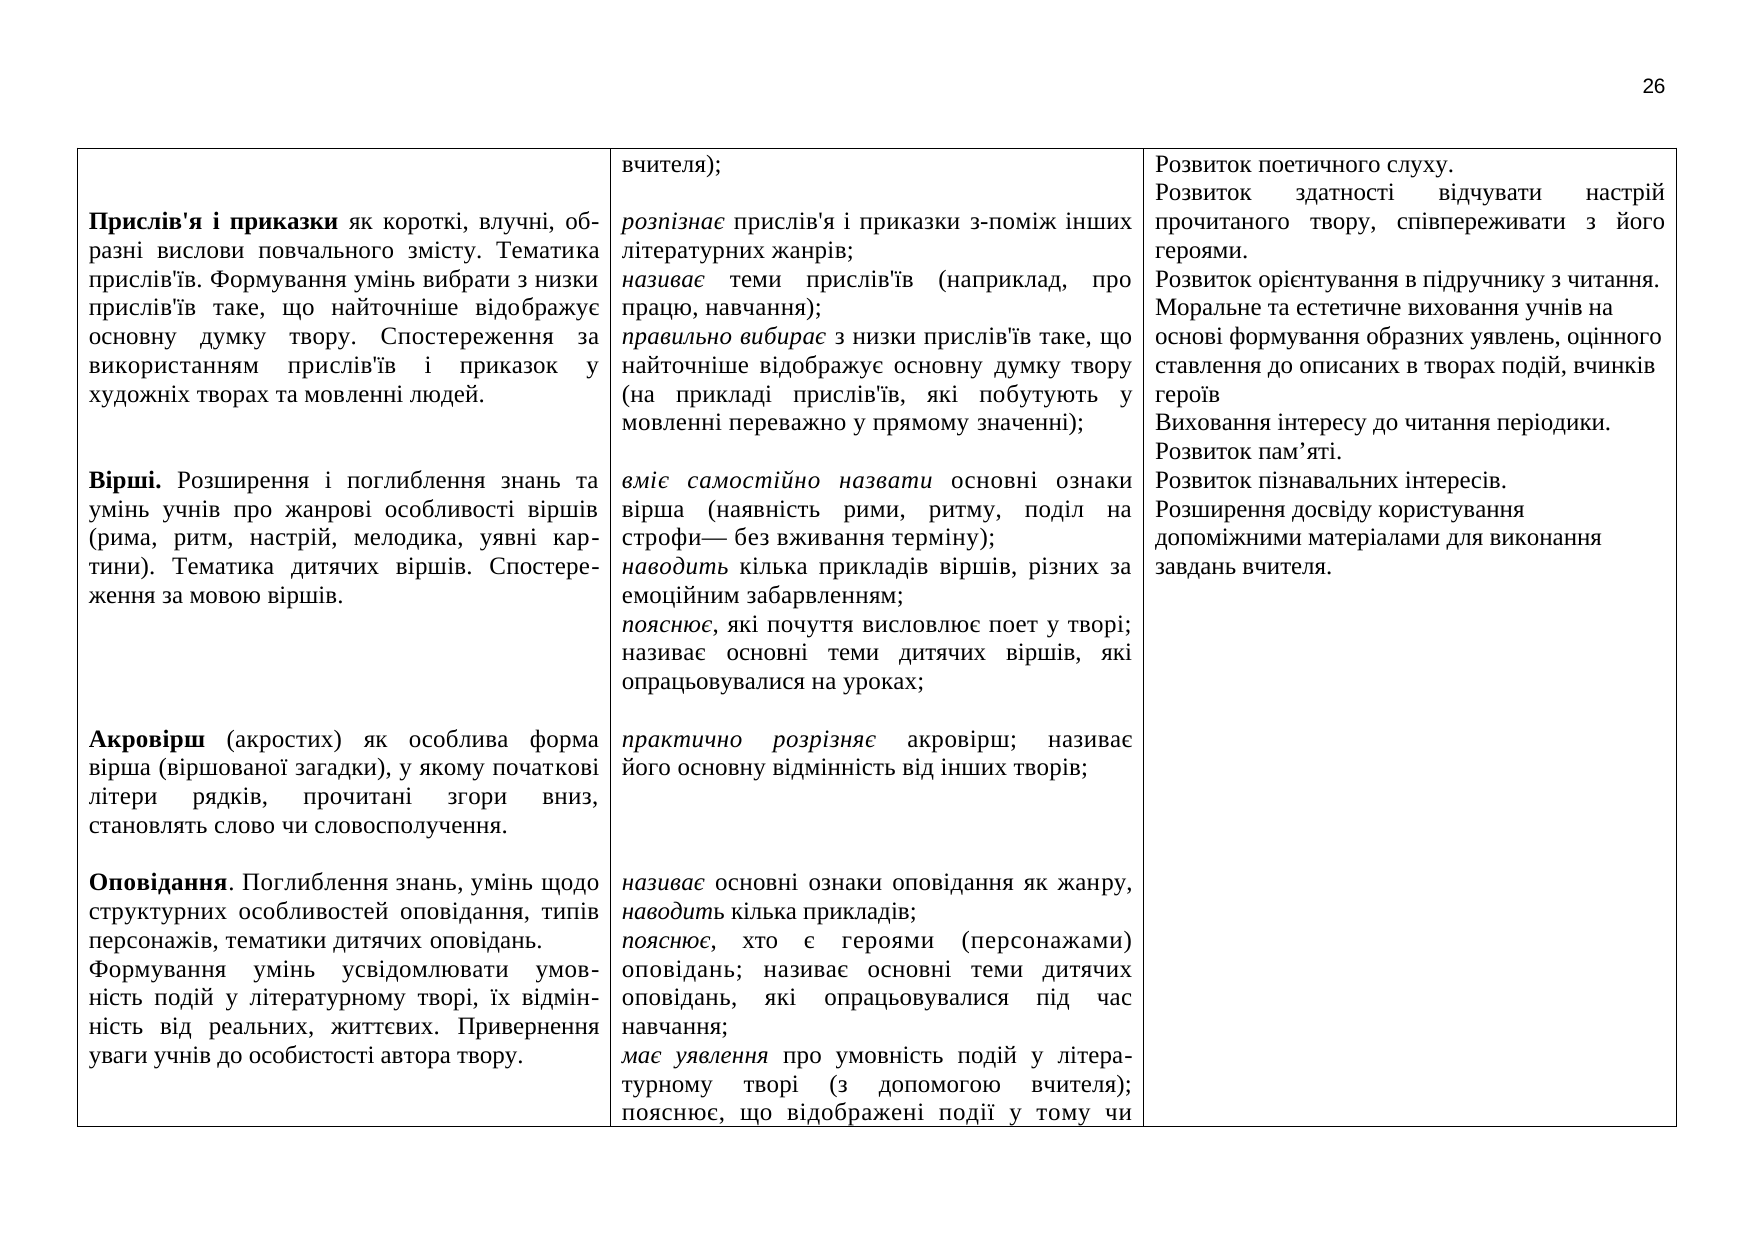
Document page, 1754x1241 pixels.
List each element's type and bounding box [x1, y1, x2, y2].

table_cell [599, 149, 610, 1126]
table_cell [1144, 149, 1676, 1126]
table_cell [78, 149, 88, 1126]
table_cell [611, 149, 1143, 1126]
